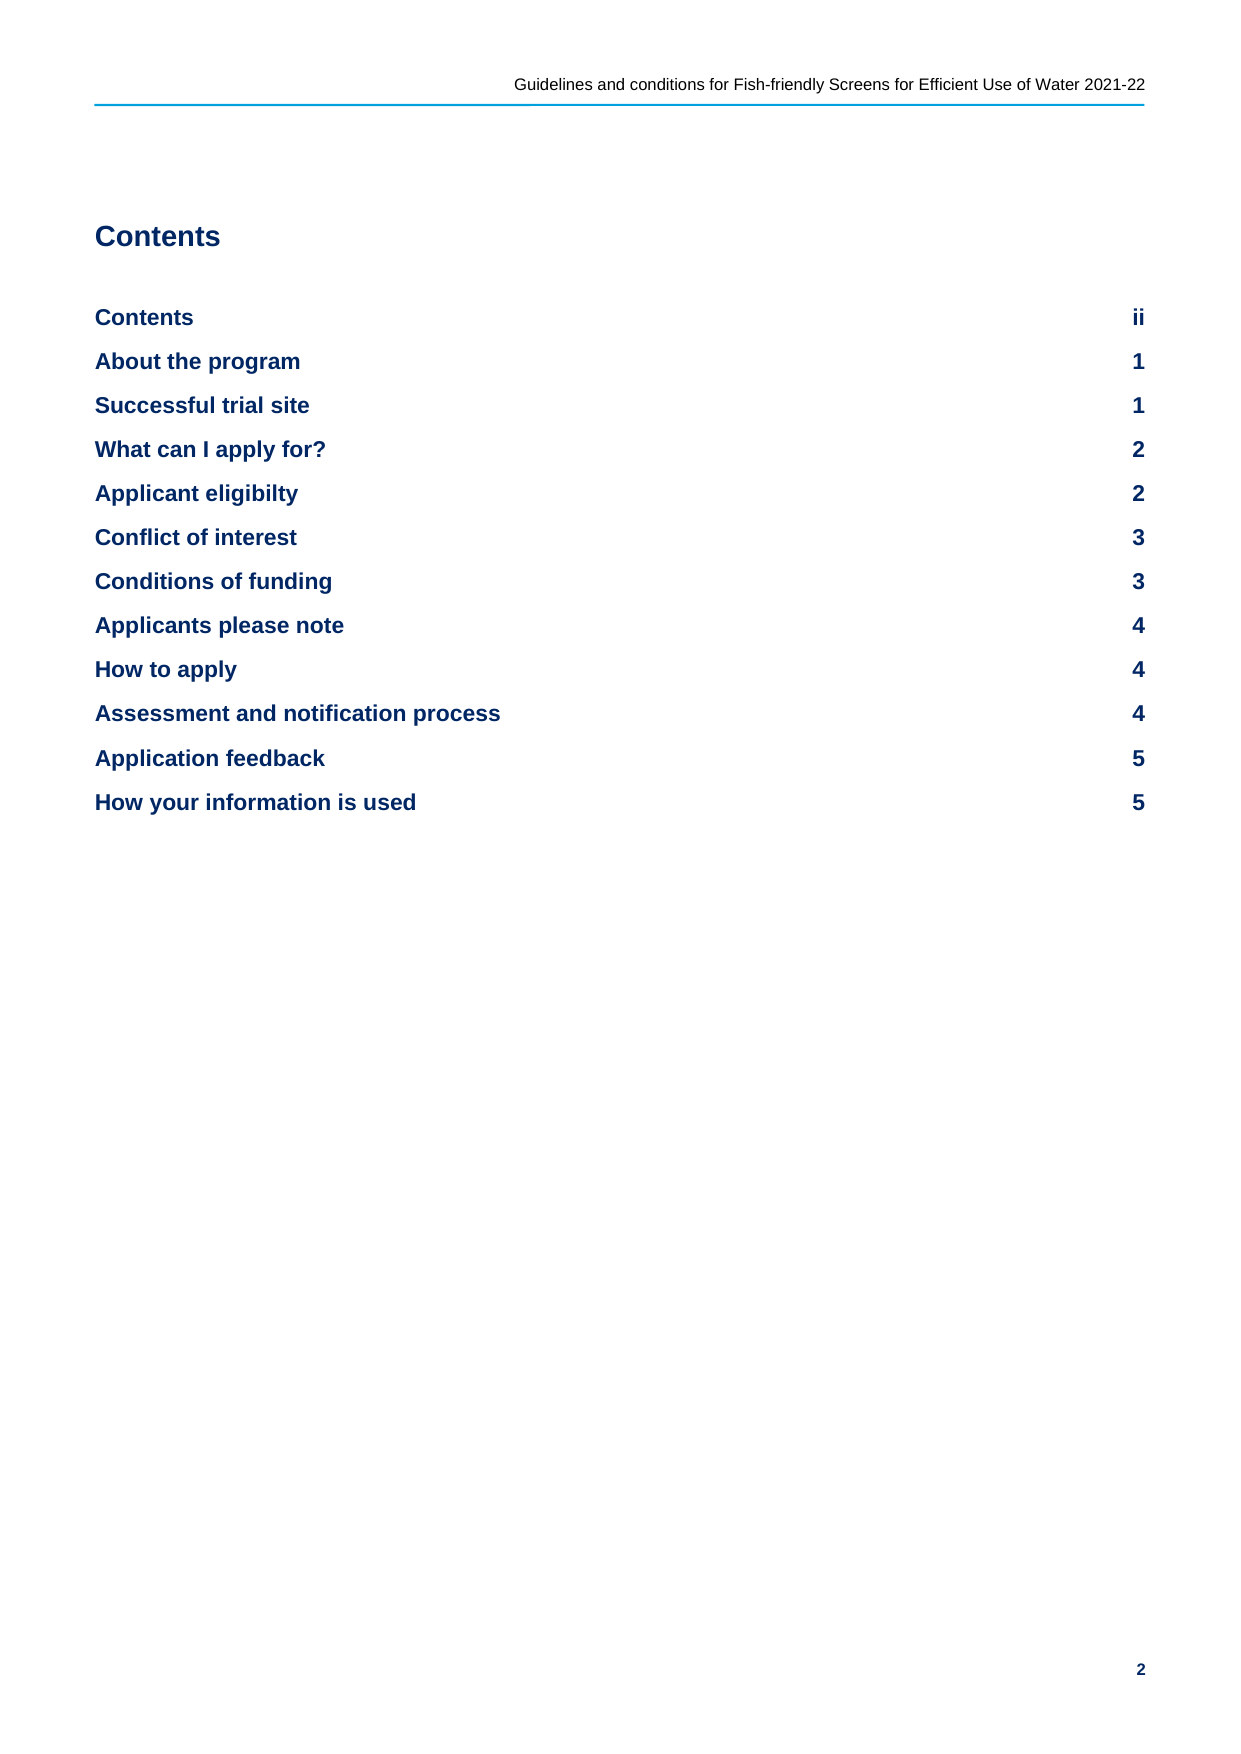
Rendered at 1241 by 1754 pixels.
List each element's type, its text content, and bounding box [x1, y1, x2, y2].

text Applicants please note 4 [94, 612, 1146, 639]
text Successful trial site 1 [94, 392, 1146, 418]
text How to apply 4 [94, 656, 1146, 683]
text Assessment and notification process 4 [94, 700, 1146, 727]
text About the program 1 [94, 348, 1146, 374]
text How your information is used 5 [94, 788, 1146, 815]
subtitle Contents [94, 219, 1146, 252]
text Conflict of interest 3 [94, 524, 1146, 551]
text Application feedback 5 [94, 744, 1146, 771]
text What can I apply for? 2 [94, 436, 1146, 462]
text Contents ii [94, 304, 1146, 330]
text Conditions of funding 3 [94, 568, 1146, 594]
text Applicant eligibilty 2 [94, 480, 1146, 506]
